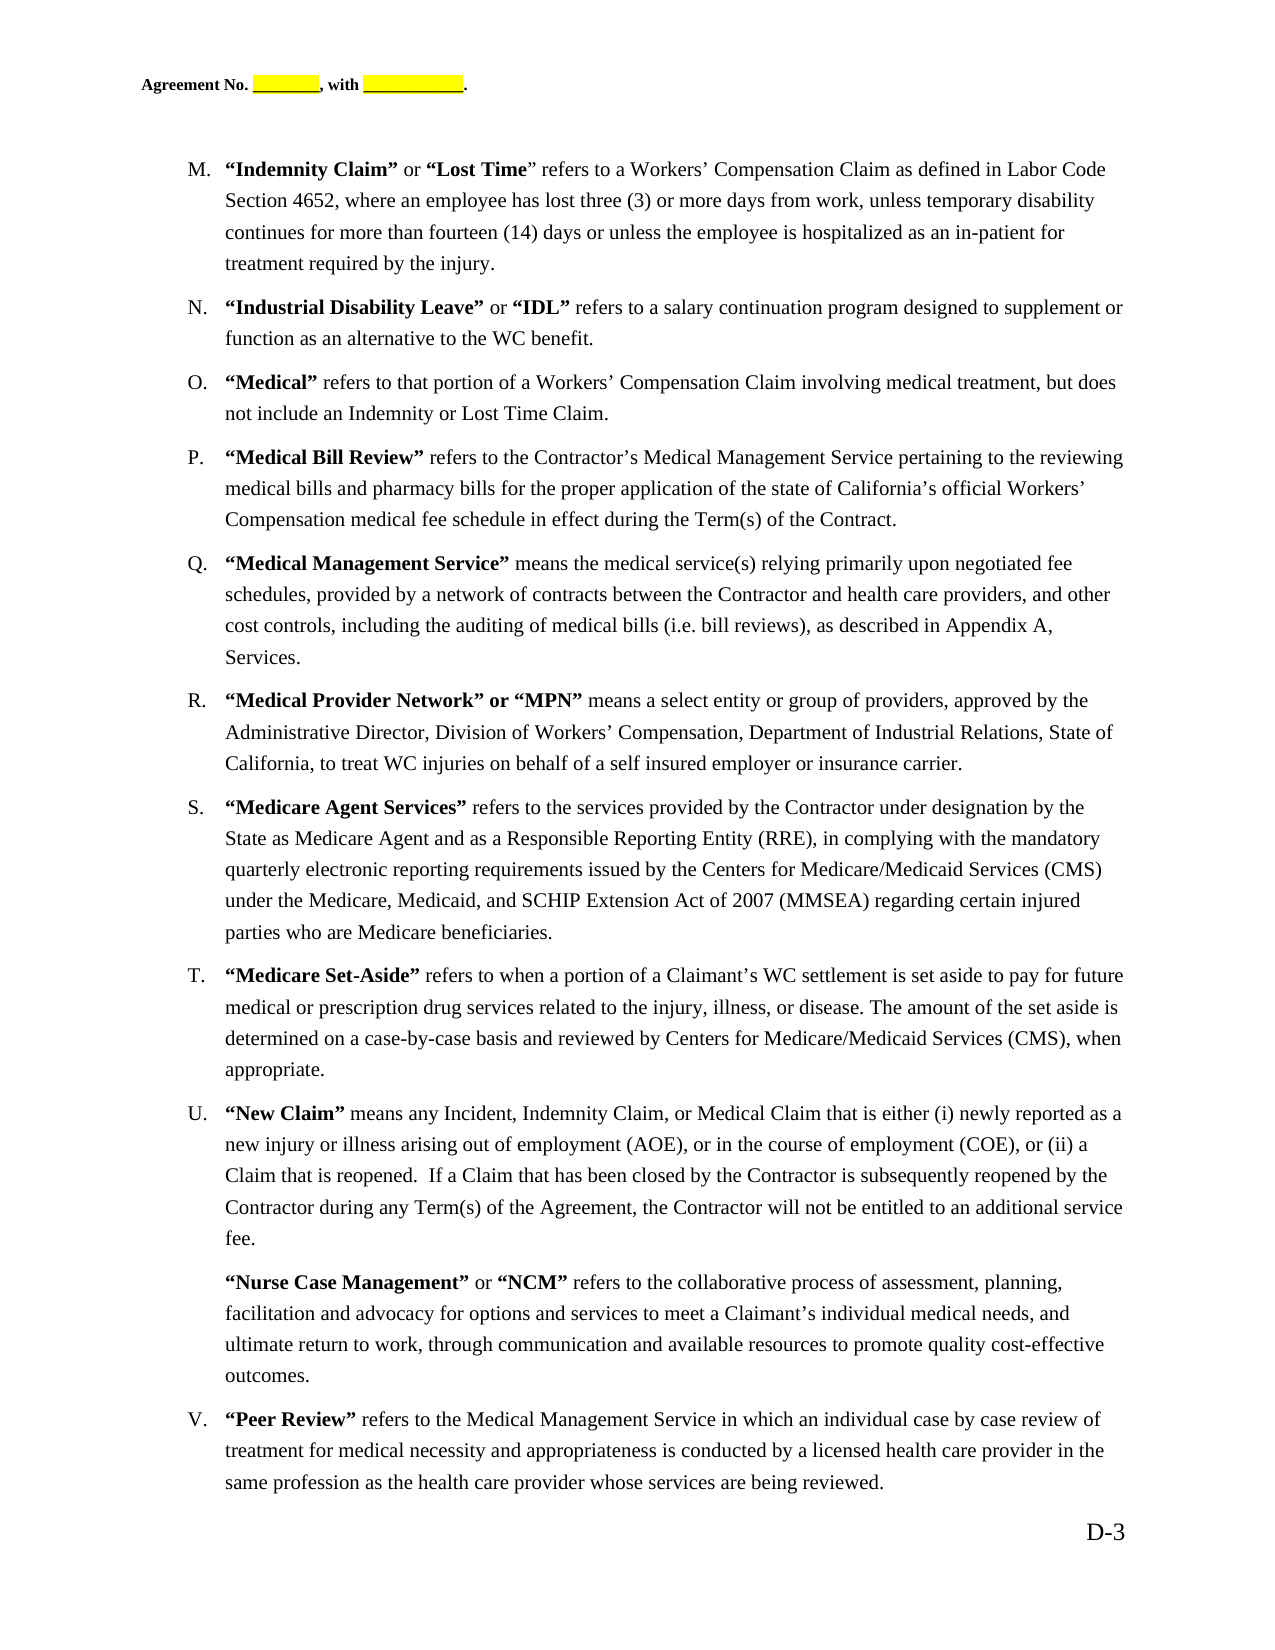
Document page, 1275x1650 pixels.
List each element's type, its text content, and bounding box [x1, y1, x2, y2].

text “Nurse Case Management” or “NCM” refers to the collaborative process of assessment, planning, facilitation and advocacy for options and services to meet a Claimant’s individual medical needs, and ultimate return to work, through communication and available resources to promote quality cost-effective outcomes. [225, 1262, 1125, 1387]
list “Medical” refers to that portion of a Workers’ Compensation Claim involving medical treatment, but does not include an Indemnity or Lost Time Claim. [187, 362, 1125, 425]
list “Indemnity Claim” or “Lost Time” refers to a Workers’ Compensation Claim as defined in Labor Code Section 4652, where an employee has lost three (3) or more days from work, unless temporary disability continues for more than fourteen (14) days or unless the employee is hospitalized as an in-patient for treatment required by the injury. [187, 150, 1125, 275]
list “Medical Provider Network” or “MPN” means a select entity or group of providers, approved by the Administrative Director, Division of Workers’ Compensation, Department of Industrial Relations, State of California, to treat WC injuries on behalf of a self insured employer or insurance carrier. [187, 681, 1125, 775]
list “Industrial Disability Leave” or “IDL” refers to a salary continuation program designed to supplement or function as an alternative to the WC benefit. [187, 287, 1125, 350]
list “Medical Bill Review” refers to the Contractor’s Medical Management Service pertaining to the reviewing medical bills and pharmacy bills for the proper application of the state of California’s official Workers’ Compensation medical fee schedule in effect during the Term(s) of the Contract. [187, 437, 1125, 531]
list “Medicare Agent Services” refers to the services provided by the Contractor under designation by the State as Medicare Agent and as a Responsible Reporting Entity (RRE), in complying with the mandatory quarterly electronic reporting requirements issued by the Centers for Medicare/Medicaid Services (CMS) under the Medicare, Medicaid, and SCHIP Extension Act of 2007 (MMSEA) regarding certain injured parties who are Medicare beneficiaries. [187, 787, 1125, 944]
list “Peer Review” refers to the Medical Management Service in which an individual case by case review of treatment for medical necessity and appropriateness is conducted by a licensed health care provider in the same profession as the health care provider whose services are being reviewed. [187, 1400, 1125, 1494]
list “Medical Management Service” means the medical service(s) relying primarily upon negotiated fee schedules, provided by a network of contracts between the Contractor and health care providers, and other cost controls, including the auditing of medical bills (i.e. bill reviews), as described in Appendix A, Services. [187, 544, 1125, 669]
list “New Claim” means any Incident, Indemnity Claim, or Medical Claim that is either (i) newly reported as a new injury or illness arising out of employment (AOE), or in the course of employment (COE), or (ii) a Claim that is reopened. If a Claim that has been closed by the Contractor is subsequently reopened by the Contractor during any Term(s) of the Agreement, the Contractor will not be entitled to an additional service fee. [187, 1094, 1125, 1250]
list “Medicare Set-Aside” refers to when a portion of a Claimant’s WC settlement is set aside to pay for future medical or prescription drug services related to the injury, illness, or disease. The amount of the set aside is determined on a case-by-case basis and reviewed by Centers for Medicare/Medicaid Services (CMS), when appropriate. [187, 956, 1125, 1081]
